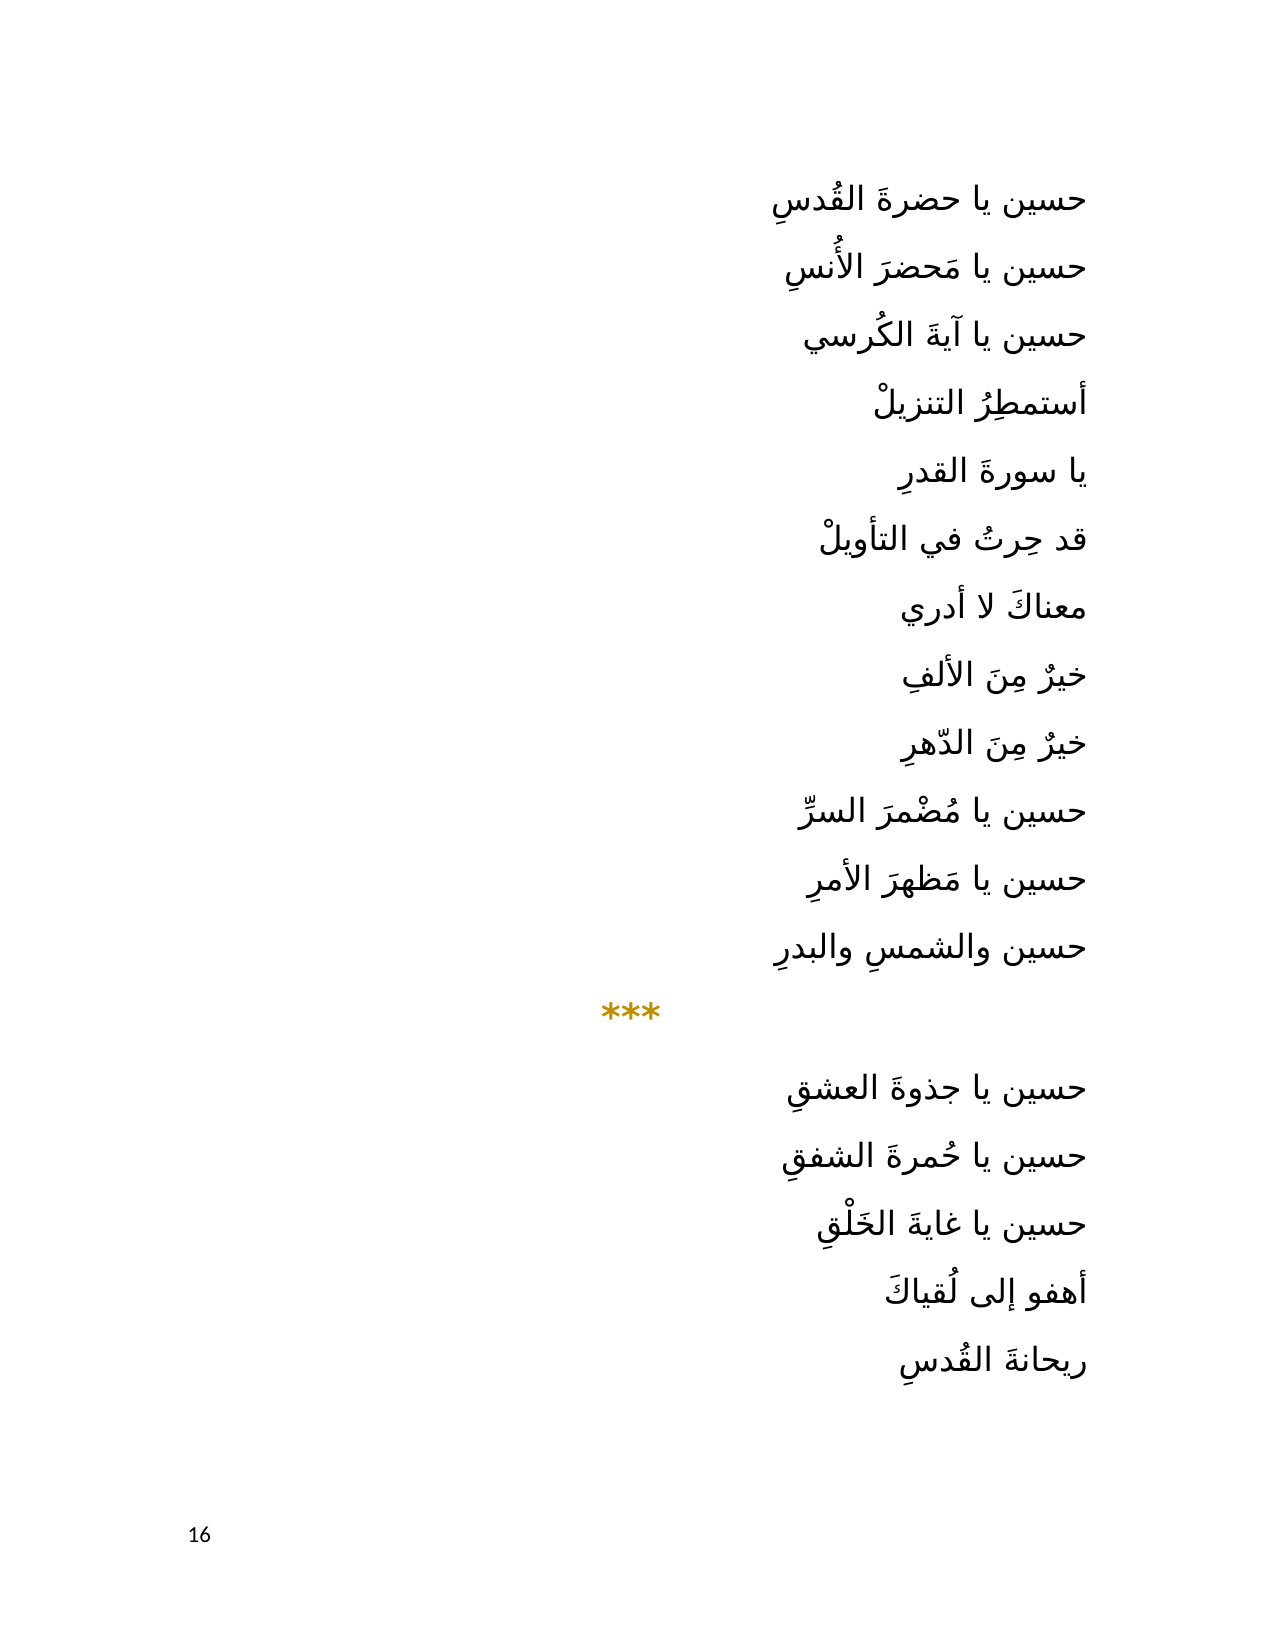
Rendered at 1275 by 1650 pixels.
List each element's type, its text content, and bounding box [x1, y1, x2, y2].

text أهفو إلى لُقياكَ [187, 1272, 1087, 1311]
text ريحانةَ القُدسِ [187, 1340, 1087, 1379]
text حسين يا جذوةَ العشقِ [187, 1068, 1087, 1107]
text قد حِرتُ في التأويلْ [187, 519, 1087, 558]
text خيرٌ مِنَ الألفِ [187, 655, 1087, 694]
text حسين والشمسِ والبدرِ [187, 927, 1087, 966]
text معناكَ لا أدري [187, 587, 1087, 626]
text حسين يا مُضْمرَ السرِّ [187, 791, 1087, 830]
text حسين يا حُمرةَ الشفقِ [187, 1136, 1087, 1175]
text *** [187, 995, 1087, 1039]
text يا سورةَ القدرِ [187, 451, 1087, 490]
text حسين يا مَحضرَ الأُنسِ [187, 247, 1087, 286]
text حسين يا غايةَ الخَلْقِ [187, 1204, 1087, 1243]
text حسين يا آيةَ الكُرسي [187, 315, 1087, 354]
text حسين يا مَظهرَ الأمرِ [187, 859, 1087, 898]
text أستمطِرُ التنزيلْ [187, 383, 1087, 422]
text خيرٌ مِنَ الدّهرِ [187, 723, 1087, 762]
text حسين يا حضرةَ القُدسِ [187, 179, 1087, 218]
